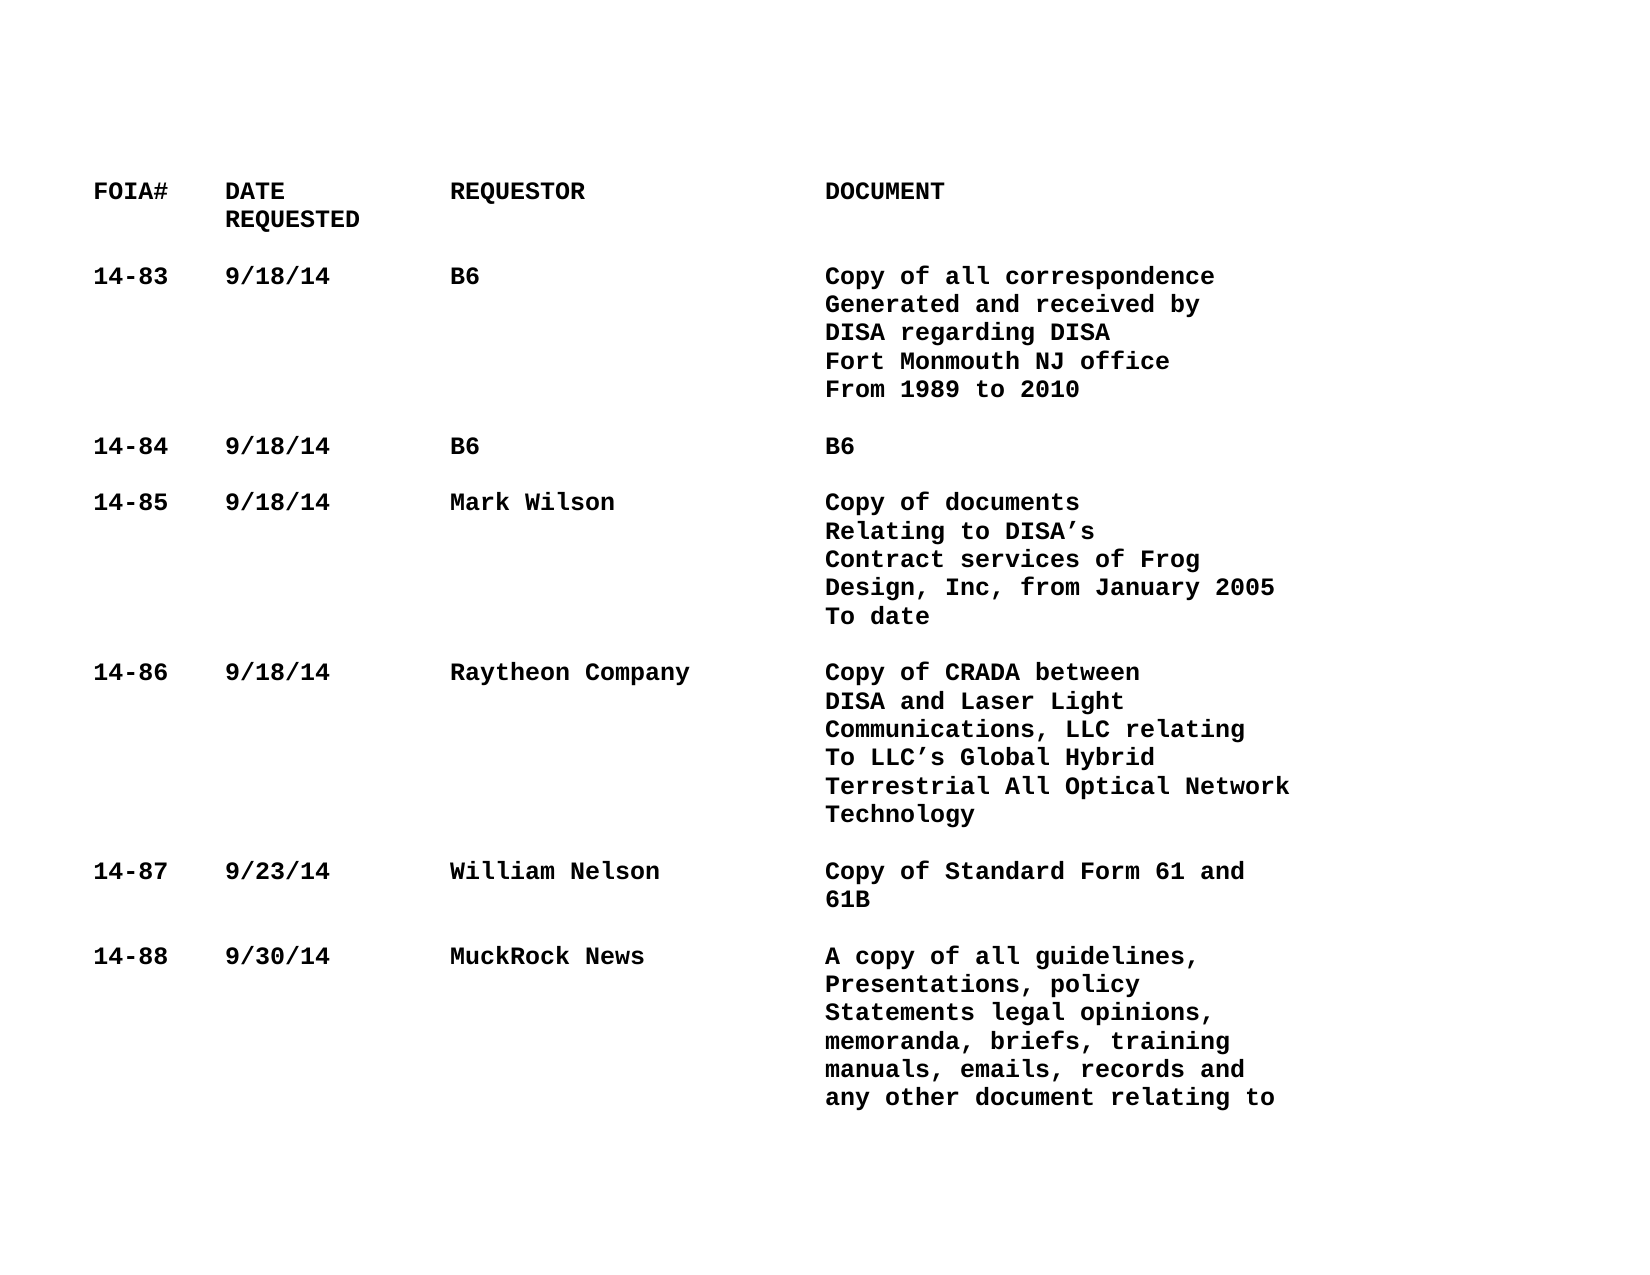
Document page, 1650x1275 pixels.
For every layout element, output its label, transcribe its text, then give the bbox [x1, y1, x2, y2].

text From 1989 to 2010 [93, 377, 1650, 405]
text Generated and received by [93, 292, 1650, 320]
text Fort Monmouth NJ office [93, 348, 1650, 377]
text Technology [93, 802, 1650, 830]
text DISA regarding DISA [93, 320, 1650, 348]
text 14-84 9/18/14 B6 B6 [93, 433, 1650, 462]
text REQUESTED [93, 207, 1650, 235]
text any other document relating to [693, 1085, 1650, 1113]
text FOIA# DATE REQUESTOR DOCUMENT [93, 178, 1650, 207]
text To date [93, 603, 1650, 632]
text 61B [93, 887, 1650, 915]
text Design, Inc, from January 2005 [93, 575, 1650, 603]
text Contract services of Frog [93, 547, 1650, 575]
text manuals, emails, records and [693, 1057, 1650, 1085]
text Statements legal opinions, [693, 1000, 1650, 1028]
text Terrestrial All Optical Network [93, 773, 1650, 802]
text 14-87 9/23/14 William Nelson Copy of Standard Form 61 and [93, 858, 1650, 887]
text 14-86 9/18/14 Raytheon Company Copy of CRADA between [93, 660, 1650, 688]
text Relating to DISA’s [93, 518, 1650, 547]
text DISA and Laser Light [93, 688, 1650, 717]
text 14-83 9/18/14 B6 Copy of all correspondence [93, 263, 1650, 292]
text To LLC’s Global Hybrid [93, 745, 1650, 773]
text 14-88 9/30/14 MuckRock News A copy of all guidelines, [93, 943, 1650, 972]
text 14-85 9/18/14 Mark Wilson Copy of documents [93, 490, 1650, 518]
text Communications, LLC relating [93, 717, 1650, 745]
text memoranda, briefs, training [693, 1028, 1650, 1057]
text Presentations, policy [93, 972, 1650, 1000]
